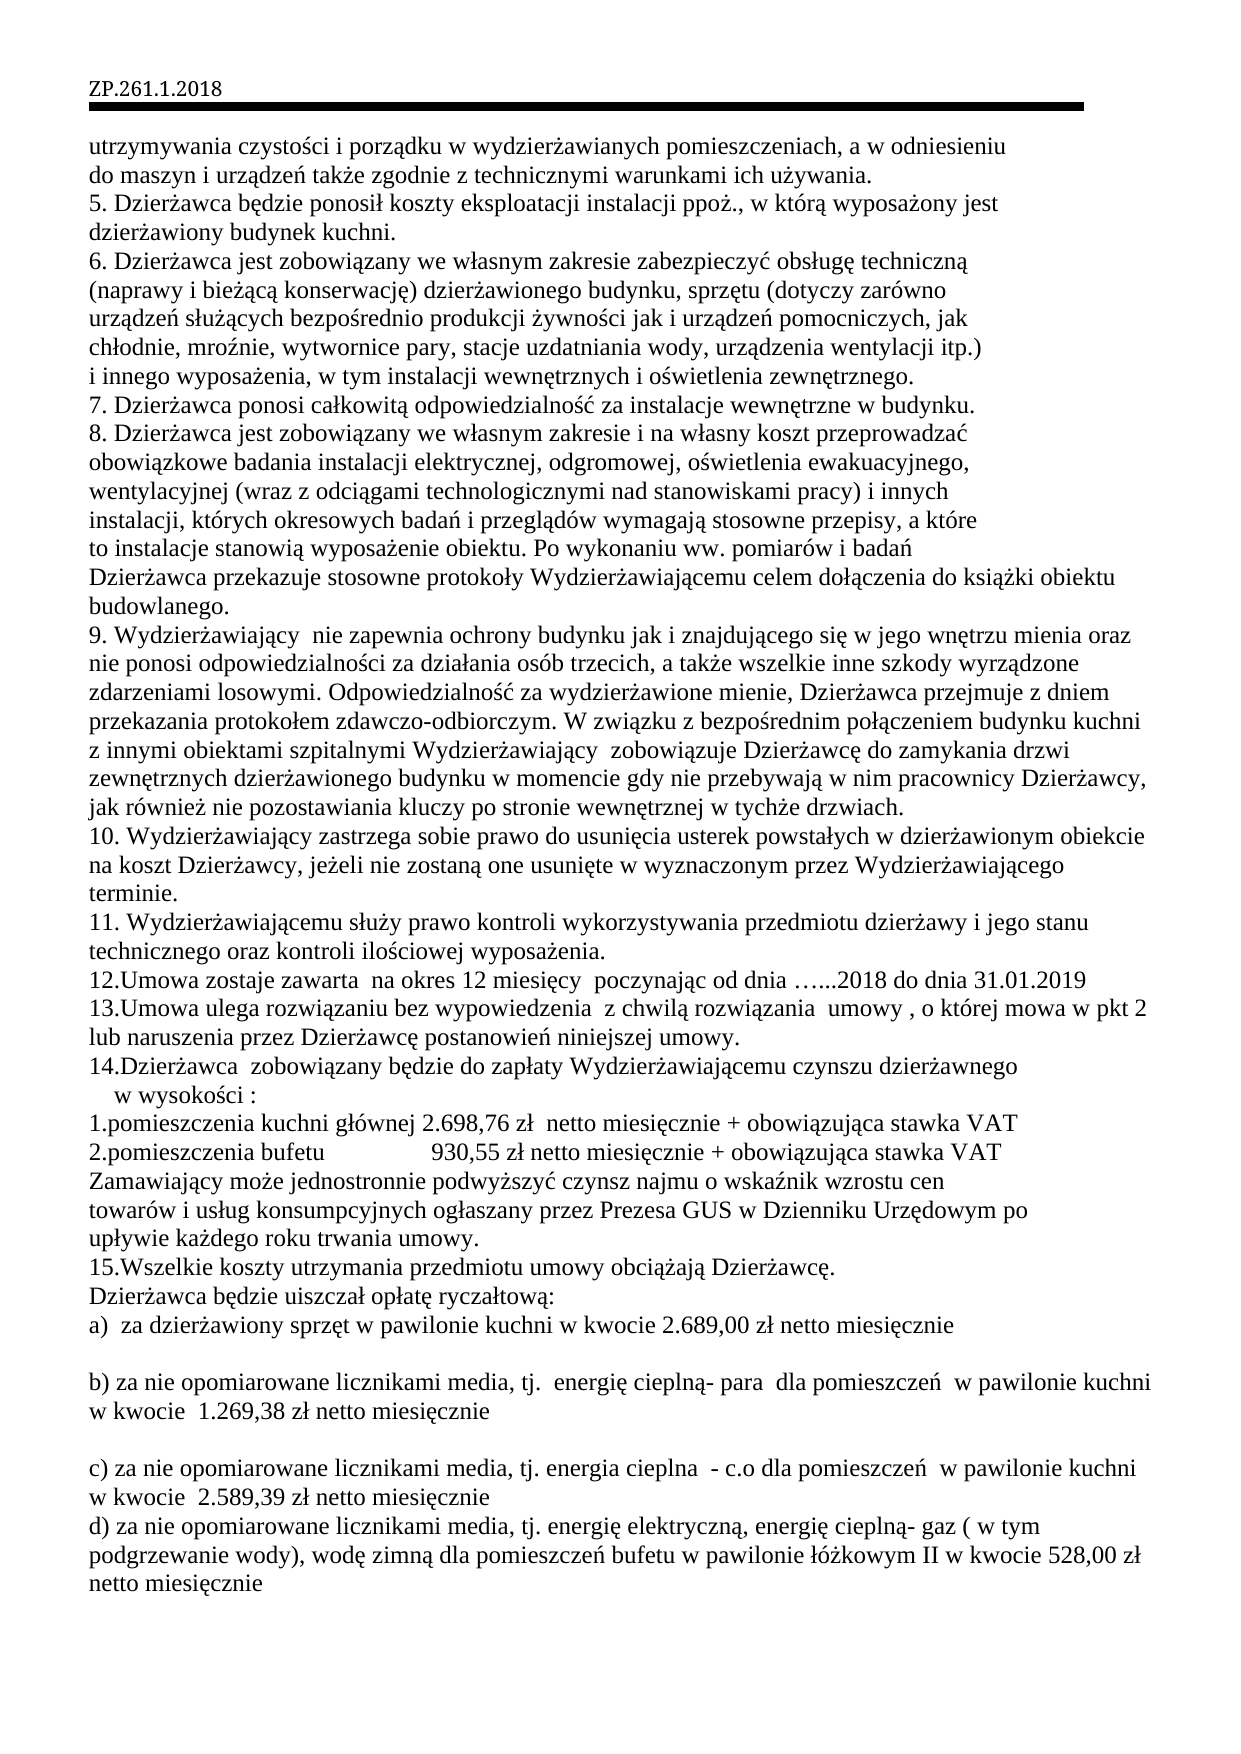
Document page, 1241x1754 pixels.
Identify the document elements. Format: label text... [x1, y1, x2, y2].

text b) za nie opomiarowane licznikami media, tj. energię cieplną- para dla pomieszczeń w pawilonie kuchni w kwocie 1.269,38 zł netto miesięcznie [89, 1367, 1152, 1425]
text 2.pomieszczenia bufetu 930,55 zł netto miesięcznie + obowiązująca stawka VAT [89, 1137, 1152, 1166]
text wentylacyjnej (wraz z odciągami technologicznymi nad stanowiskami pracy) i innych [89, 476, 1152, 505]
text towarów i usług konsumpcyjnych ogłaszany przez Prezesa GUS w Dzienniku Urzędowym po [89, 1195, 1152, 1223]
text dzierżawiony budynek kuchni. [89, 217, 1152, 246]
text 14.Dzierżawca zobowiązany będzie do zapłaty Wydzierżawiającemu czynszu dzierżawnego [89, 1051, 1152, 1080]
text obowiązkowe badania instalacji elektrycznej, odgromowej, oświetlenia ewakuacyjnego, [89, 447, 1152, 476]
text urządzeń służących bezpośrednio produkcji żywności jak i urządzeń pomocniczych, jak [89, 303, 1152, 332]
text 11. Wydzierżawiającemu służy prawo kontroli wykorzystywania przedmiotu dzierżawy i jego stanu technicznego oraz kontroli ilościowej wyposażenia. [89, 907, 1152, 965]
text do maszyn i urządzeń także zgodnie z technicznymi warunkami ich używania. [89, 160, 1152, 188]
text 9. Wydzierżawiający nie zapewnia ochrony budynku jak i znajdującego się w jego wnętrzu mienia oraz nie ponosi odpowiedzialności za działania osób trzecich, a także wszelkie inne szkody wyrządzone zdarzeniami losowymi. Odpowiedzialność za wydzierżawione mienie, Dzierżawca przejmuje z dniem przekazania protokołem zdawczo-odbiorczym. W związku z bezpośrednim połączeniem budynku kuchni z innymi obiektami szpitalnymi Wydzierżawiający zobowiązuje Dzierżawcę do zamykania drzwi zewnętrznych dzierżawionego budynku w momencie gdy nie przebywają w nim pracownicy Dzierżawcy, jak również nie pozostawiania kluczy po stronie wewnętrznej w tychże drzwiach. [89, 620, 1152, 821]
text 7. Dzierżawca ponosi całkowitą odpowiedzialność za instalacje wewnętrzne w budynku. [89, 390, 1152, 418]
text 1.pomieszczenia kuchni głównej 2.698,76 zł netto miesięcznie + obowiązująca stawka VAT [89, 1108, 1152, 1137]
text 13.Umowa ulega rozwiązaniu bez wypowiedzenia z chwilą rozwiązania umowy , o której mowa w pkt 2 lub naruszenia przez Dzierżawcę postanowień niniejszej umowy. [89, 993, 1152, 1051]
text chłodnie, mroźnie, wytwornice pary, stacje uzdatniania wody, urządzenia wentylacji itp.) [89, 332, 1152, 361]
text 6. Dzierżawca jest zobowiązany we własnym zakresie zabezpieczyć obsługę techniczną [89, 246, 1152, 275]
text instalacji, których okresowych badań i przeglądów wymagają stosowne przepisy, a które [89, 505, 1152, 533]
text c) za nie opomiarowane licznikami media, tj. energia cieplna - c.o dla pomieszczeń w pawilonie kuchni w kwocie 2.589,39 zł netto miesięcznie [89, 1453, 1152, 1511]
text 5. Dzierżawca będzie ponosił koszty eksploatacji instalacji ppoż., w którą wyposażony jest [89, 188, 1152, 217]
text (naprawy i bieżącą konserwację) dzierżawionego budynku, sprzętu (dotyczy zarówno [89, 275, 1152, 303]
text utrzymywania czystości i porządku w wydzierżawianych pomieszczeniach, a w odniesieniu [89, 131, 1152, 160]
text w wysokości : [89, 1080, 1152, 1108]
text 10. Wydzierżawiający zastrzega sobie prawo do usunięcia usterek powstałych w dzierżawionym obiekcie na koszt Dzierżawcy, jeżeli nie zostaną one usunięte w wyznaczonym przez Wydzierżawiającego terminie. [89, 821, 1152, 907]
text to instalacje stanowią wyposażenie obiektu. Po wykonaniu ww. pomiarów i badań [89, 533, 1152, 562]
text 8. Dzierżawca jest zobowiązany we własnym zakresie i na własny koszt przeprowadzać [89, 418, 1152, 447]
text i innego wyposażenia, w tym instalacji wewnętrznych i oświetlenia zewnętrznego. [89, 361, 1152, 390]
text d) za nie opomiarowane licznikami media, tj. energię elektryczną, energię cieplną- gaz ( w tym podgrzewanie wody), wodę zimną dla pomieszczeń bufetu w pawilonie łóżkowym II w kwocie 528,00 zł netto miesięcznie [89, 1511, 1152, 1597]
text 12.Umowa zostaje zawarta na okres 12 miesięcy poczynając od dnia …...2018 do dnia 31.01.2019 [89, 965, 1152, 993]
text Dzierżawca będzie uiszczał opłatę ryczałtową: [89, 1281, 1152, 1310]
text Dzierżawca przekazuje stosowne protokoły Wydzierżawiającemu celem dołączenia do książki obiektu budowlanego. [89, 562, 1152, 620]
text 15.Wszelkie koszty utrzymania przedmiotu umowy obciążają Dzierżawcę. [89, 1252, 1152, 1281]
text upływie każdego roku trwania umowy. [89, 1223, 1152, 1252]
text Zamawiający może jednostronnie podwyższyć czynsz najmu o wskaźnik wzrostu cen [89, 1166, 1152, 1195]
text a) za dzierżawiony sprzęt w pawilonie kuchni w kwocie 2.689,00 zł netto miesięcznie [89, 1310, 1152, 1338]
